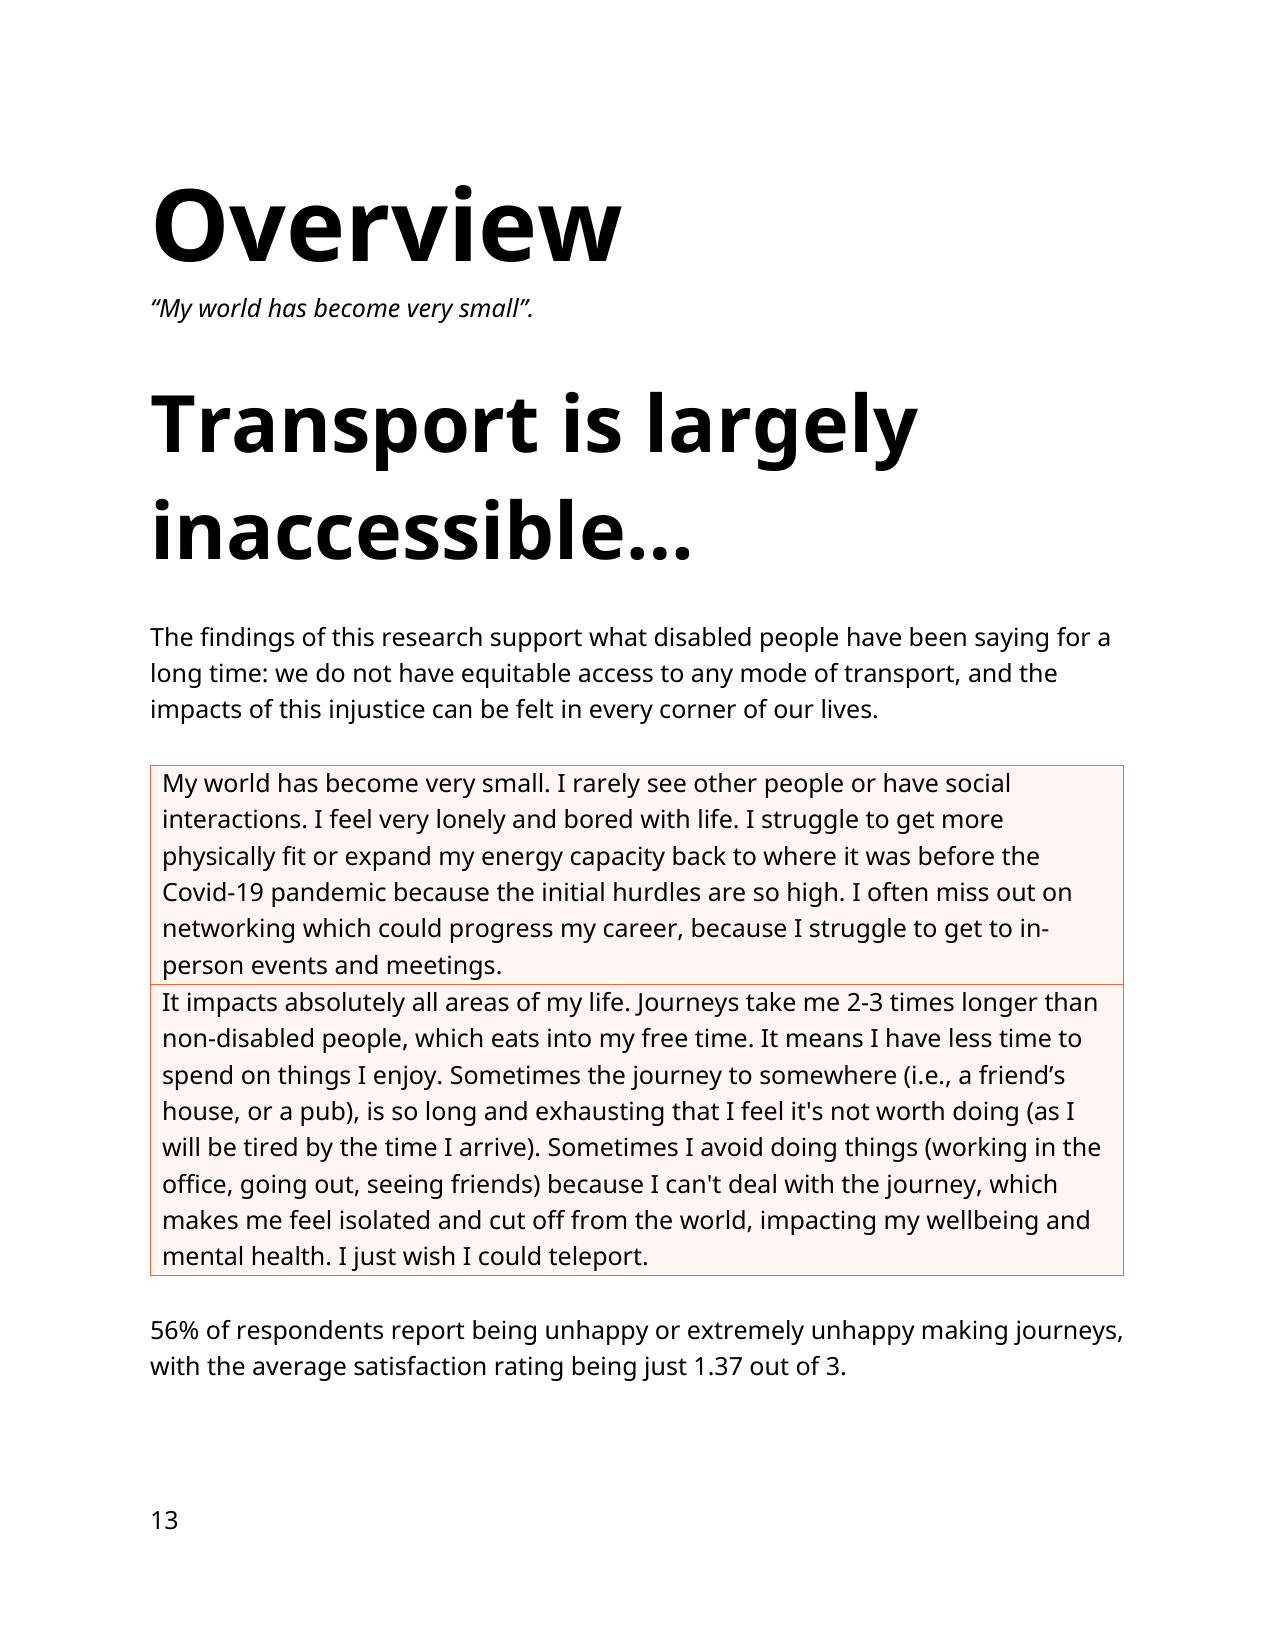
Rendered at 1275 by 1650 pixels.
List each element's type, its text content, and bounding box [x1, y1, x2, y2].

table_header My world has become very small. I rarely see other people or have social interactions. I feel very lonely and bored with life. I struggle to get more physically fit or expand my energy capacity back to where it was before the Covid-19 pandemic because the initial hurdles are so high. I often miss out on networking which could progress my career, because I struggle to get to in-person events and meetings. [151, 766, 1123, 983]
text 56% of respondents report being unhappy or extremely unhappy making journeys, with the average satisfaction rating being just 1.37 out of 3. [150, 1312, 1125, 1383]
subtitle Overview [150, 154, 1125, 290]
table_cell It impacts absolutely all areas of my life. Journeys take me 2-3 times longer than non-disabled people, which eats into my free time. It means I have less time to spend on things I enjoy. Sometimes the journey to somewhere (i.e., a friend’s house, or a pub), is so long and exhausting that I feel it's not worth doing (as I will be tired by the time I arrive). Sometimes I avoid doing things (working in the office, going out, seeing friends) because I can't deal with the journey, which makes me feel isolated and cut off from the world, impacting my wellbeing and mental health. I just wish I could teleport. [151, 985, 1123, 1275]
text The findings of this research support what disabled people have been saying for a long time: we do not have equitable access to any mode of transport, and the impacts of this injustice can be felt in every corner of our lives. [150, 619, 1125, 726]
subtitle Transport is largely inaccessible… [150, 367, 1125, 583]
text “My world has become very small”. [150, 290, 1125, 324]
